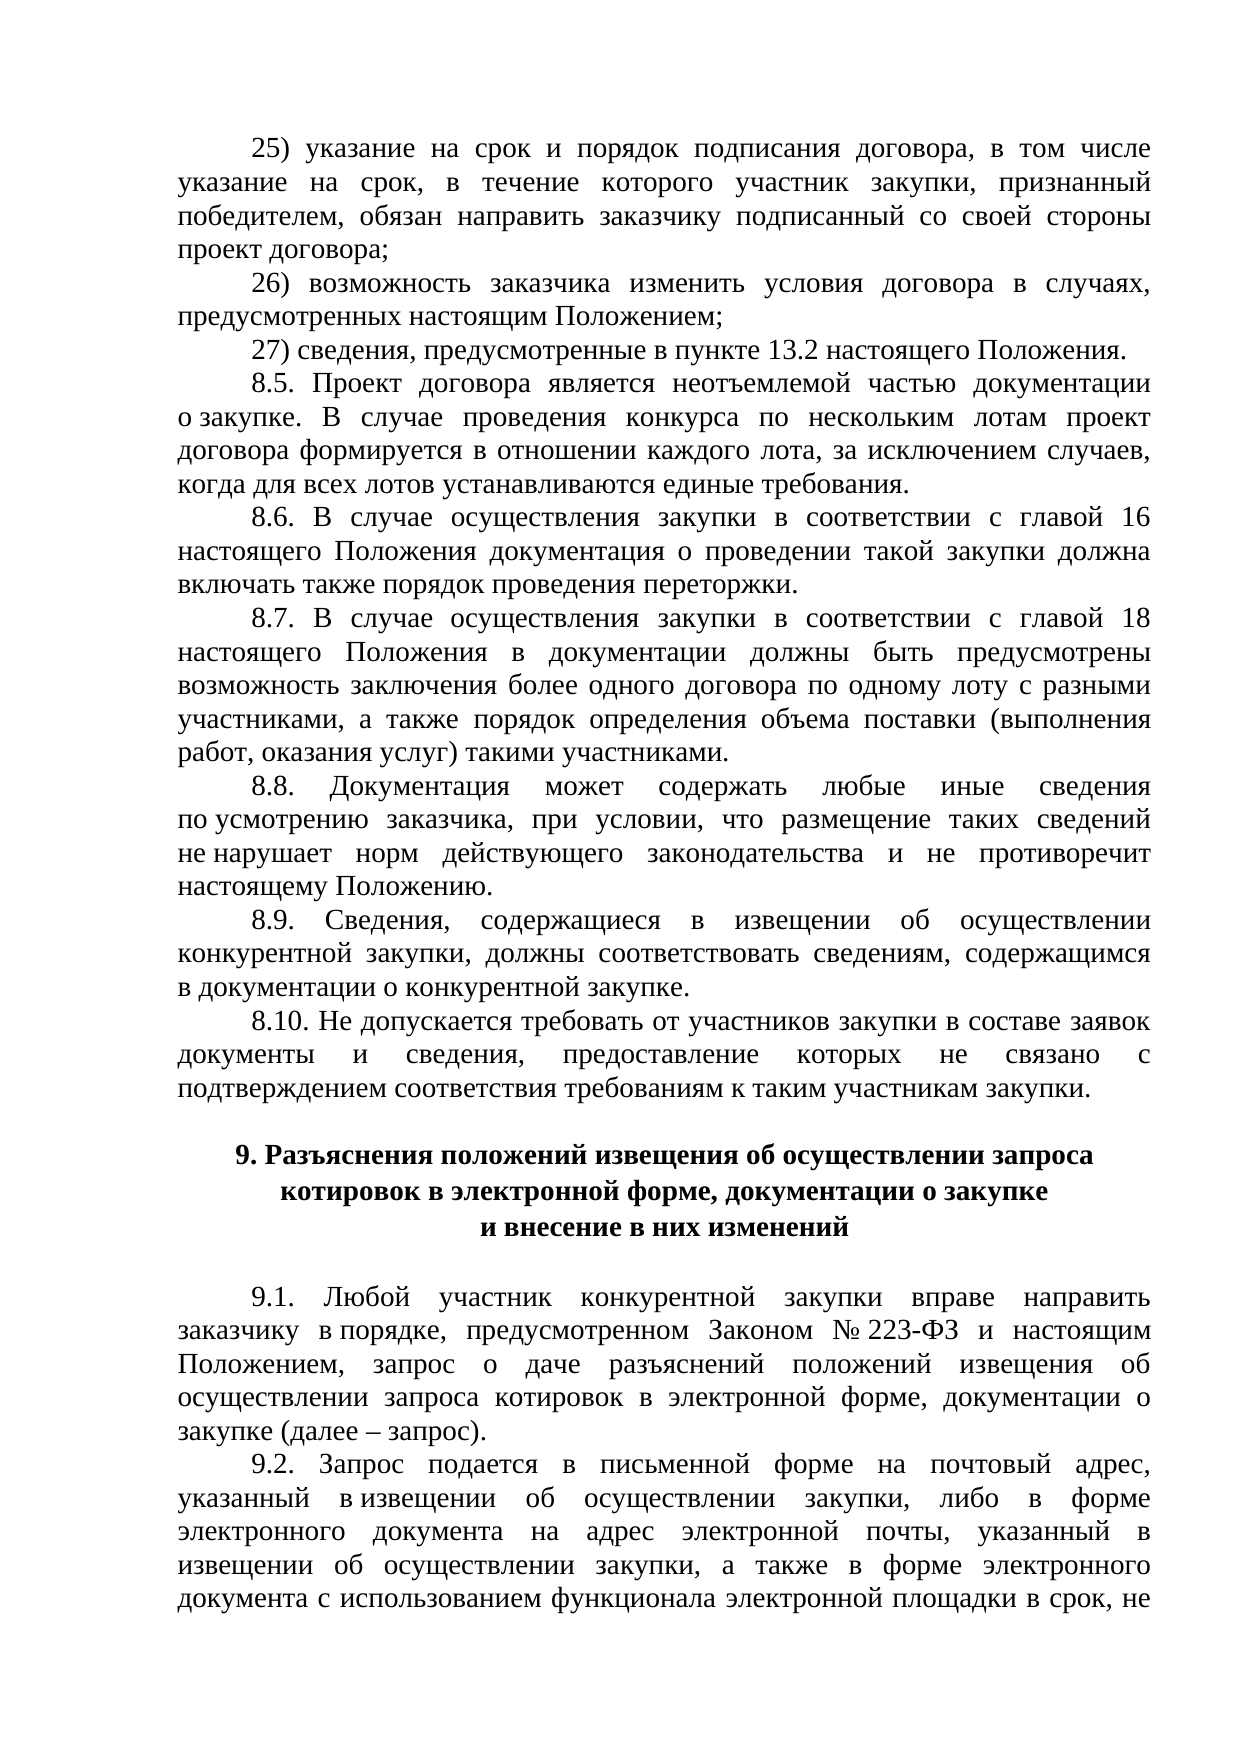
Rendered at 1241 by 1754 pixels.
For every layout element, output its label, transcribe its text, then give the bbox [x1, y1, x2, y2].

text 26) возможность заказчика изменить условия договора в случаях, предусмотренных настоящим Положением; [177, 265, 1152, 332]
text 25) указание на срок и порядок подписания договора, в том числе указание на срок, в течение которого участник закупки, признанный победителем, обязан направить заказчику подписанный со своей стороны проект договора; [177, 131, 1152, 265]
text 8.5. Проект договора является неотъемлемой частью документации о закупке. В случае проведения конкурса по нескольким лотам проект договора формируется в отношении каждого лота, за исключением случаев, когда для всех лотов устанавливаются единые требования. [177, 365, 1152, 499]
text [177, 1446, 1152, 1614]
text 8.8. Документация может содержать любые иные сведения по усмотрению заказчика, при условии, что размещение таких сведений не нарушает норм действующего законодательства и не противоречит настоящему Положению. [177, 768, 1152, 902]
text 8.10. Не допускается требовать от участников закупки в составе заявок документы и сведения, предоставление которых не связано с подтверждением соответствия требованиям к таким участникам закупки. [177, 1003, 1152, 1103]
subtitle и внесение в них изменений [177, 1209, 1152, 1243]
text 8.6. В случае осуществления закупки в соответствии с главой 16 настоящего Положения документация о проведении такой закупки должна включать также порядок проведения переторжки. [177, 499, 1152, 600]
text 9.1. Любой участник конкурентной закупки вправе направить заказчику в порядке, предусмотренном Законом № 223-ФЗ и настоящим Положением, запрос о даче разъяснений положений извещения об осуществлении запроса котировок в электронной форме, документации о закупке (далее – запрос). [177, 1279, 1152, 1446]
text 8.9. Сведения, содержащиеся в извещении об осуществлении конкурентной закупки, должны соответствовать сведениям, содержащимся в документации о конкурентной закупке. [177, 902, 1152, 1003]
text 27) сведения, предусмотренные в пункте 13.2 настоящего Положения. [177, 332, 1152, 365]
text 8.7. В случае осуществления закупки в соответствии с главой 18 настоящего Положения в документации должны быть предусмотрены возможность заключения более одного договора по одному лоту с разными участниками, а также порядок определения объема поставки (выполнения работ, оказания услуг) такими участниками. [177, 600, 1152, 768]
subtitle 9. Разъяснения положений извещения об осуществлении запроса котировок в электронной форме, документации о закупке [177, 1137, 1152, 1206]
